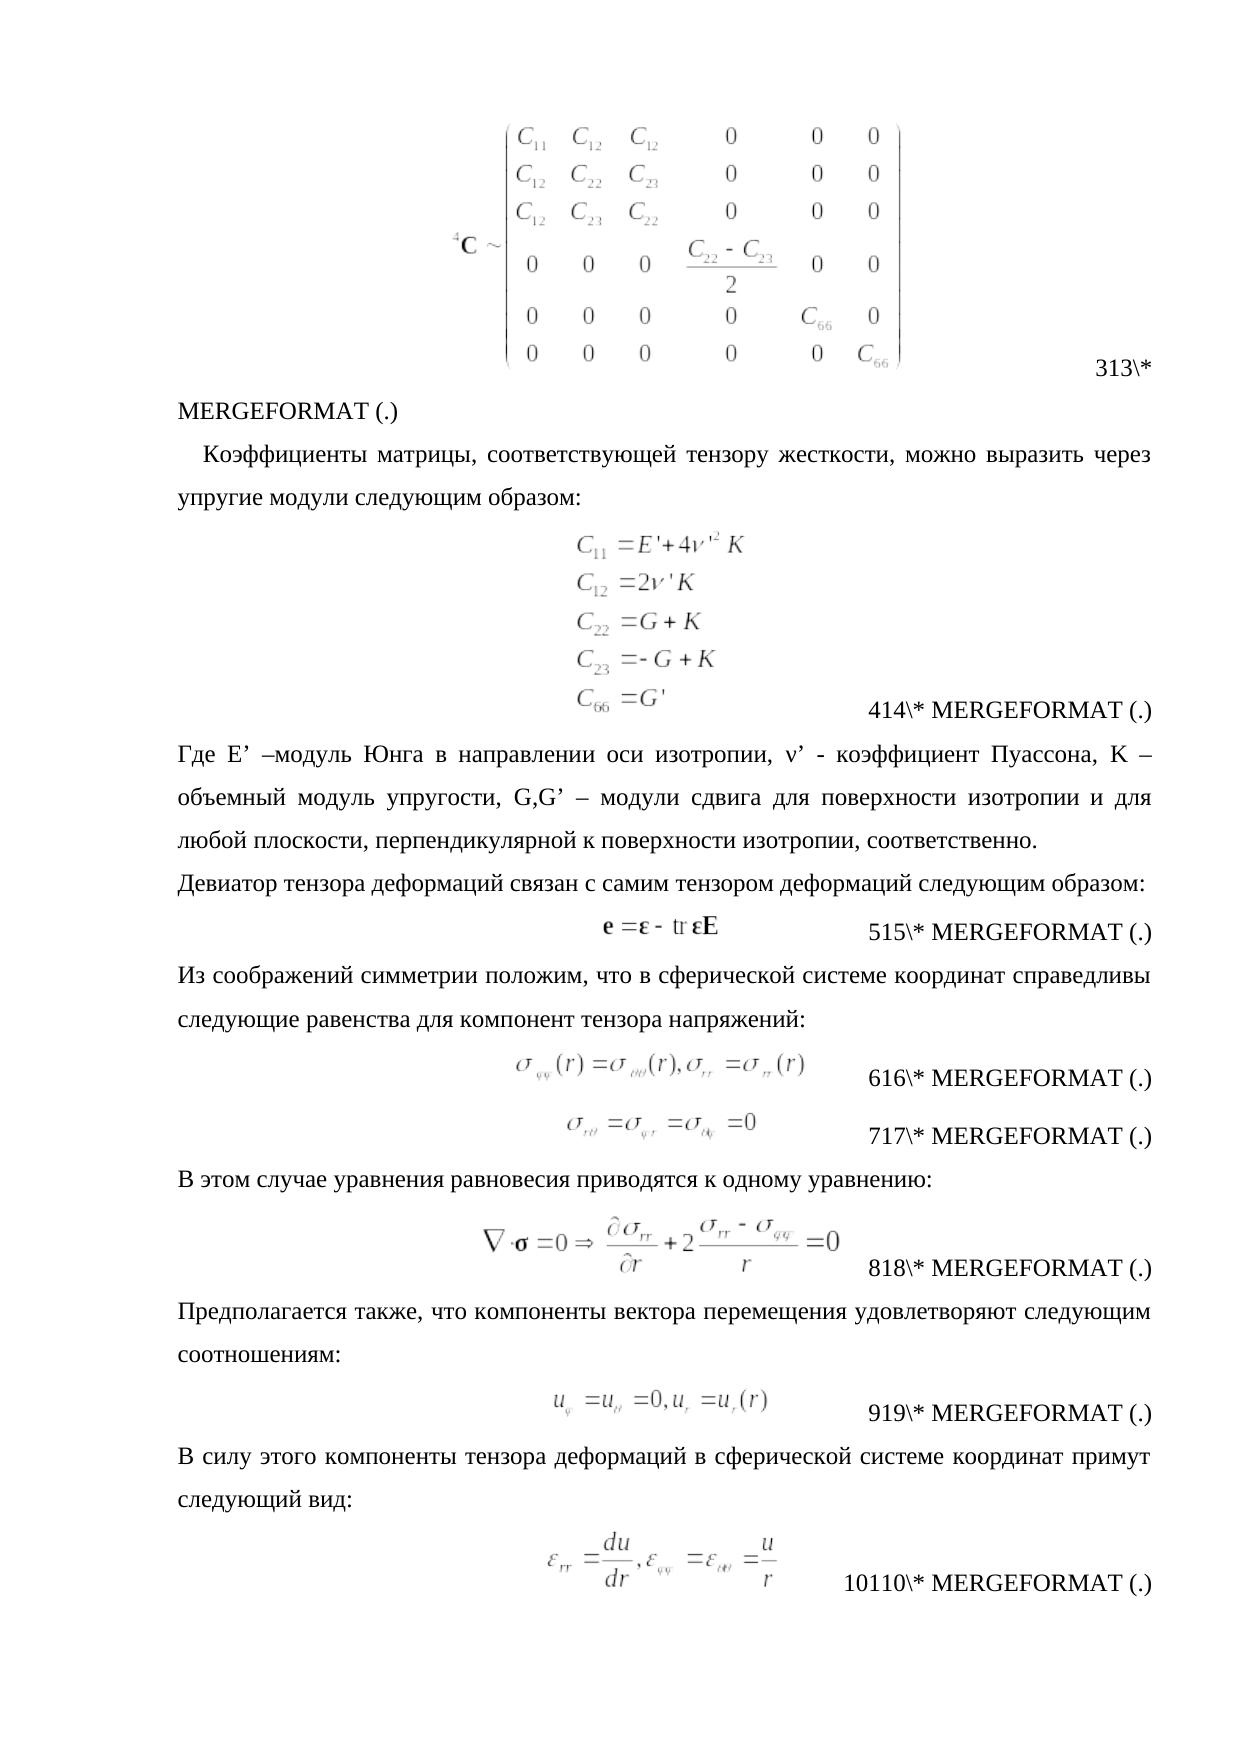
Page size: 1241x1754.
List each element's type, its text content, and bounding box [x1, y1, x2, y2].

text Девиатор тензора деформаций связан с самим тензором деформаций следующим образом: [177, 868, 1152, 897]
text В этом случае уравнения равновесия приводятся к одному уравнению: [177, 1164, 1152, 1193]
text Предполагается также, что компоненты вектора перемещения удовлетворяют следующим соотношениям: [177, 1296, 1152, 1368]
text Из соображений симметрии положим, что в сферической системе координат справедливы следующие равенства для компонент тензора напряжений: [177, 961, 1152, 1032]
text Где E’ –модуль Юнга в направлении оси изотропии, ν’ - коэффициент Пуассона, K – объемный модуль упругости, G,G’ – модули сдвига для поверхности изотропии и для любой плоскости, перпендикулярной к поверхности изотропии, соответственно. [177, 739, 1152, 854]
text В силу этого компоненты тензора деформаций в сферической системе координат примут следующий вид: [177, 1441, 1152, 1513]
text Коэффициенты матрицы, соответствующей тензору жесткости, можно выразить через упругие модули следующим образом: [177, 439, 1152, 511]
